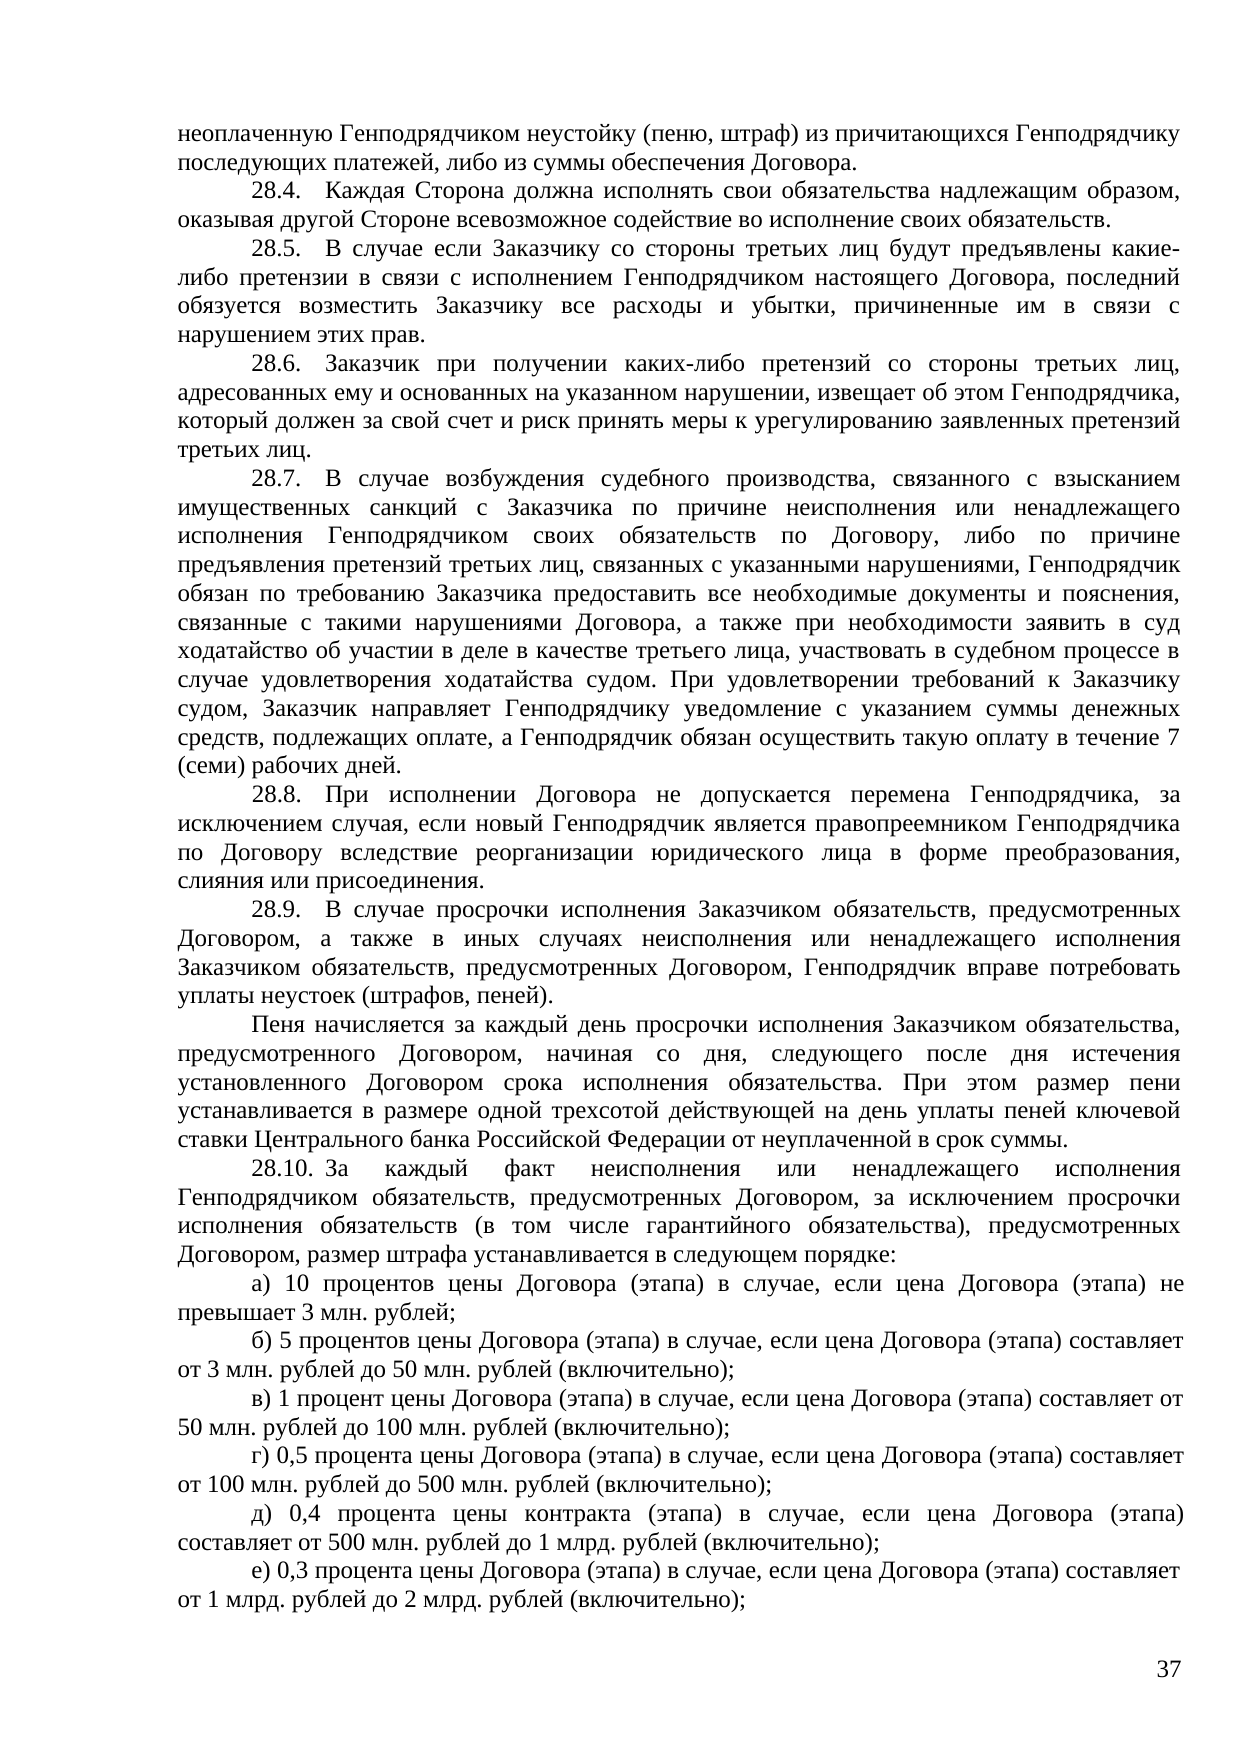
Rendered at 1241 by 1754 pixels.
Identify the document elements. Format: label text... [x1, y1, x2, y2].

text Пеня начисляется за каждый день просрочки исполнения Заказчиком обязательства, предусмотренного Договором, начиная со дня, следующего после дня истечения установленного Договором срока исполнения обязательства. При этом размер пени устанавливается в размере одной трехсотой действующей на день уплаты пеней ключевой ставки Центрального банка Российской Федерации от неуплаченной в срок суммы. [177, 1009, 1181, 1153]
text 28.4. Каждая Сторона должна исполнять свои обязательства надлежащим образом, оказывая другой Стороне всевозможное содействие во исполнение своих обязательств. [177, 176, 1181, 233]
text а) 10 процентов цены Договора (этапа) в случае, если цена Договора (этапа) не превышает 3 млн. рублей; [177, 1268, 1185, 1326]
text в) 1 процент цены Договора (этапа) в случае, если цена Договора (этапа) составляет от 50 млн. рублей до 100 млн. рублей (включительно); [177, 1383, 1185, 1441]
text 28.5. В случае если Заказчику со стороны третьих лиц будут предъявлены какие-либо претензии в связи с исполнением Генподрядчиком настоящего Договора, последний обязуется возместить Заказчику все расходы и убытки, причиненные им в связи с нарушением этих прав. [177, 233, 1181, 348]
text 28.10. За каждый факт неисполнения или ненадлежащего исполнения Генподрядчиком обязательств, предусмотренных Договором, за исключением просрочки исполнения обязательств (в том числе гарантийного обязательства), предусмотренных Договором, размер штрафа устанавливается в следующем порядке: [177, 1153, 1181, 1268]
text д) 0,4 процента цены контракта (этапа) в случае, если цена Договора (этапа) составляет от 500 млн. рублей до 1 млрд. рублей (включительно); [177, 1498, 1185, 1556]
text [177, 118, 1181, 176]
text г) 0,5 процента цены Договора (этапа) в случае, если цена Договора (этапа) составляет от 100 млн. рублей до 500 млн. рублей (включительно); [177, 1441, 1185, 1498]
text е) 0,3 процента цены Договора (этапа) в случае, если цена Договора (этапа) составляет от 1 млрд. рублей до 2 млрд. рублей (включительно); [177, 1556, 1181, 1613]
text 28.9. В случае просрочки исполнения Заказчиком обязательств, предусмотренных Договором, а также в иных случаях неисполнения или ненадлежащего исполнения Заказчиком обязательств, предусмотренных Договором, Генподрядчик вправе потребовать уплаты неустоек (штрафов, пеней). [177, 894, 1181, 1009]
text 28.8. При исполнении Договора не допускается перемена Генподрядчика, за исключением случая, если новый Генподрядчик является правопреемником Генподрядчика по Договору вследствие реорганизации юридического лица в форме преобразования, слияния или присоединения. [177, 779, 1181, 894]
text б) 5 процентов цены Договора (этапа) в случае, если цена Договора (этапа) составляет от 3 млн. рублей до 50 млн. рублей (включительно); [177, 1326, 1185, 1383]
text 28.7. В случае возбуждения судебного производства, связанного с взысканием имущественных санкций с Заказчика по причине неисполнения или ненадлежащего исполнения Генподрядчиком своих обязательств по Договору, либо по причине предъявления претензий третьих лиц, связанных с указанными нарушениями, Генподрядчик обязан по требованию Заказчика предоставить все необходимые документы и пояснения, связанные с такими нарушениями Договора, а также при необходимости заявить в суд ходатайство об участии в деле в качестве третьего лица, участвовать в судебном процессе в случае удовлетворения ходатайства судом. При удовлетворении требований к Заказчику судом, Заказчик направляет Генподрядчику уведомление с указанием суммы денежных средств, подлежащих оплате, а Генподрядчик обязан осуществить такую оплату в течение 7 (семи) рабочих дней. [177, 463, 1181, 779]
text 28.6. Заказчик при получении каких-либо претензий со стороны третьих лиц, адресованных ему и основанных на указанном нарушении, извещает об этом Генподрядчика, который должен за свой счет и риск принять меры к урегулированию заявленных претензий третьих лиц. [177, 348, 1181, 463]
